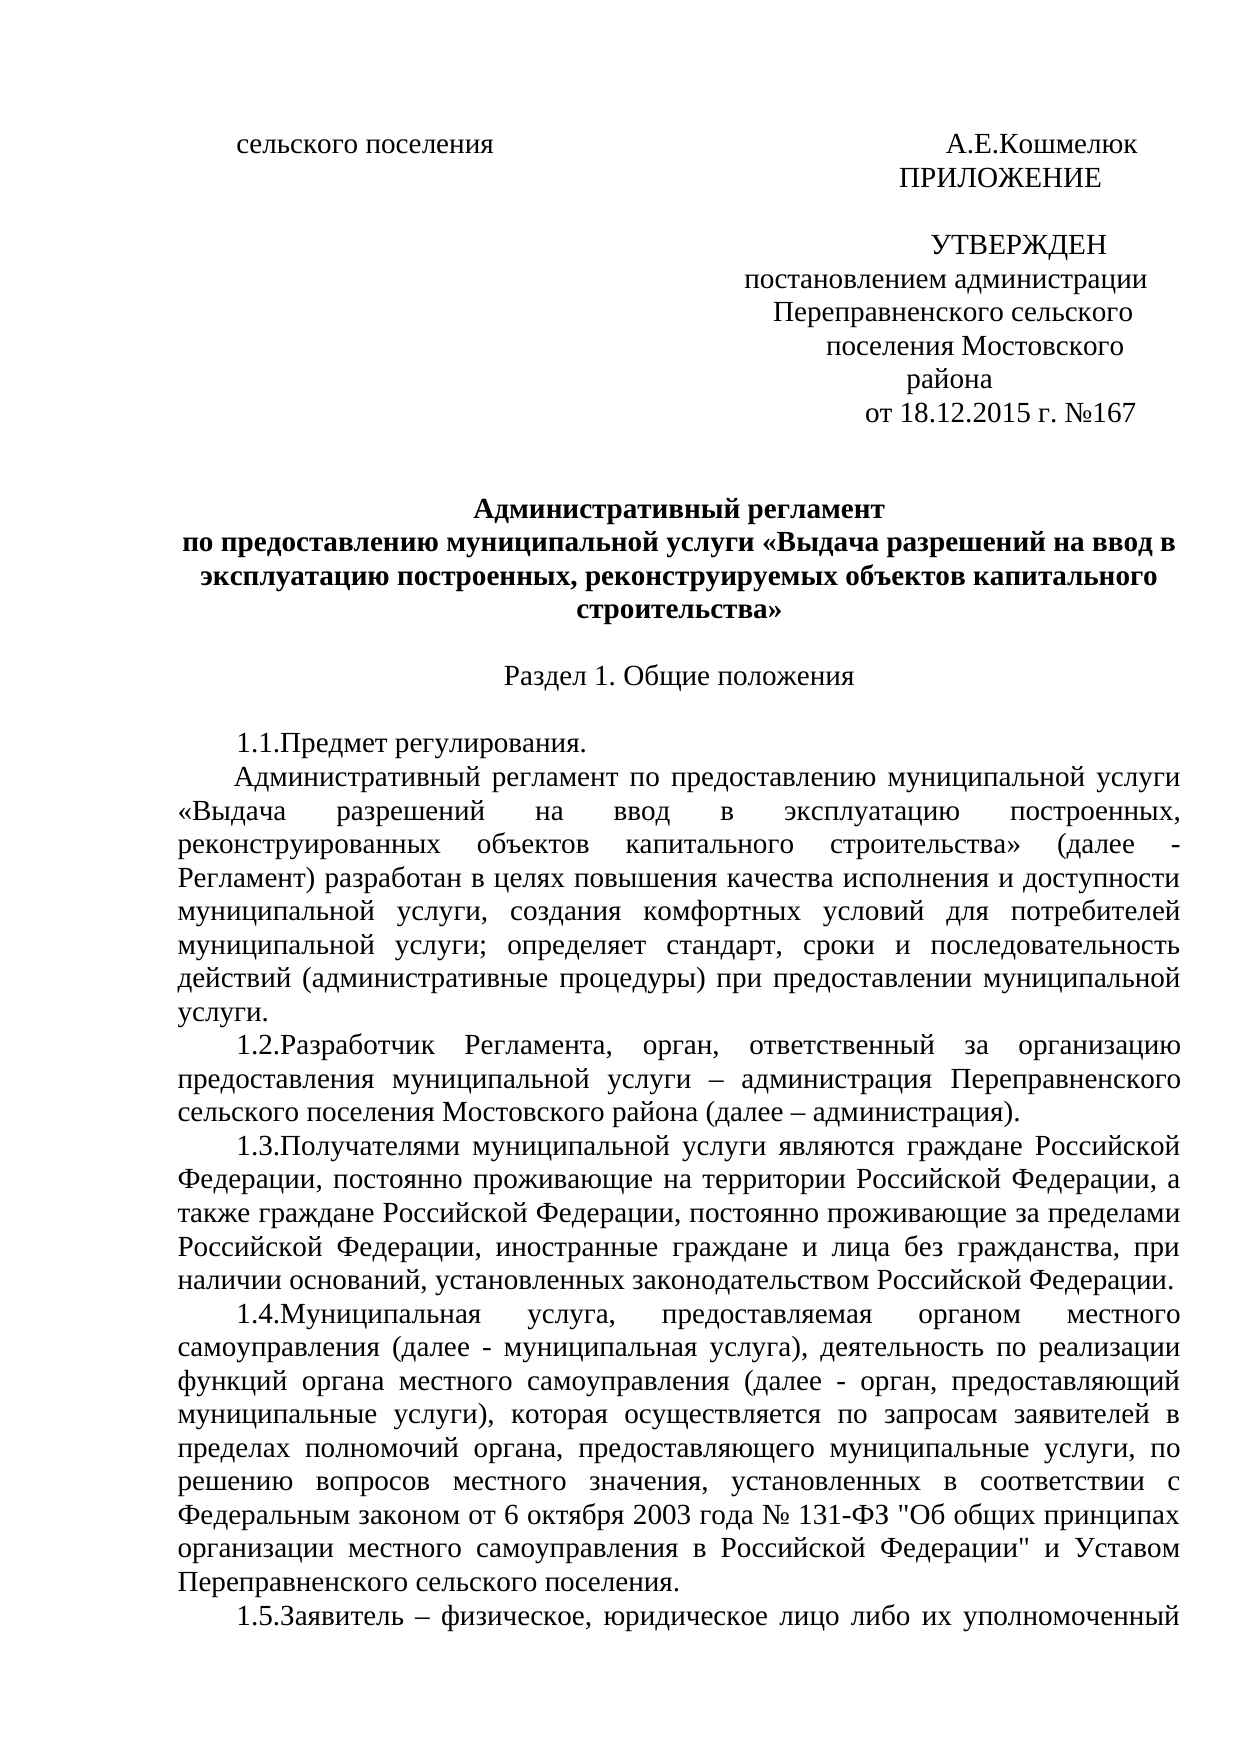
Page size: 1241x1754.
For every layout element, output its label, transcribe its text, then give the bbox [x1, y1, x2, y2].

text 1.4.Муниципальная услуга, предоставляемая органом местного самоуправления (далее - муниципальная услуга), деятельность по реализации функций органа местного самоуправления (далее - орган, предоставляющий муниципальные услуги), которая осуществляется по запросам заявителей в пределах полномочий органа, предоставляющего муниципальные услуги, по решению вопросов местного значения, установленных в соответствии с Федеральным законом от 6 октября 2003 года № 131-ФЗ "Об общих принципах организации местного самоуправления в Российской Федерации" и Уставом Переправненского сельского поселения. [177, 1296, 1181, 1598]
text Переправненского сельского [177, 294, 1181, 328]
text сельского поселения А.Е.Кошмелюк [177, 127, 1181, 160]
text поселения Мостовского [177, 328, 1181, 361]
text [177, 1598, 1181, 1631]
text ПРИЛОЖЕНИЕ [177, 160, 1181, 194]
text 1.3.Получателями муниципальной услуги являются граждане Российской Федерации, постоянно проживающие на территории Российской Федерации, а также граждане Российской Федерации, постоянно проживающие за пределами Российской Федерации, иностранные граждане и лица без гражданства, при наличии оснований, установленных законодательством Российской Федерации. [177, 1128, 1181, 1296]
text Административный регламент [177, 491, 1181, 524]
text УТВЕРЖДЕН [177, 227, 1181, 261]
text района [177, 361, 1181, 395]
text от 18.12.2015 г. №167 [177, 395, 1181, 428]
text постановлением администрации [177, 261, 1181, 294]
text 1.2.Разработчик Регламента, орган, ответственный за организацию предоставления муниципальной услуги – администрация Переправненского сельского поселения Мостовского района (далее – администрация). [177, 1027, 1181, 1128]
text по предоставлению муниципальной услуги «Выдача разрешений на ввод в эксплуатацию построенных, реконструируемых объектов капитального строительства» [177, 524, 1181, 625]
title 1.1.Предмет регулирования. [177, 726, 1181, 759]
text Раздел 1. Общие положения [177, 658, 1181, 692]
text Административный регламент по предоставлению муниципальной услуги «Выдача разрешений на ввод в эксплуатацию построенных, реконструированных объектов капитального строительства» (далее - Регламент) разработан в целях повышения качества исполнения и доступности муниципальной услуги, создания комфортных условий для потребителей муниципальной услуги; определяет стандарт, сроки и последовательность действий (административные процедуры) при предоставлении муниципальной услуги. [177, 759, 1181, 1027]
